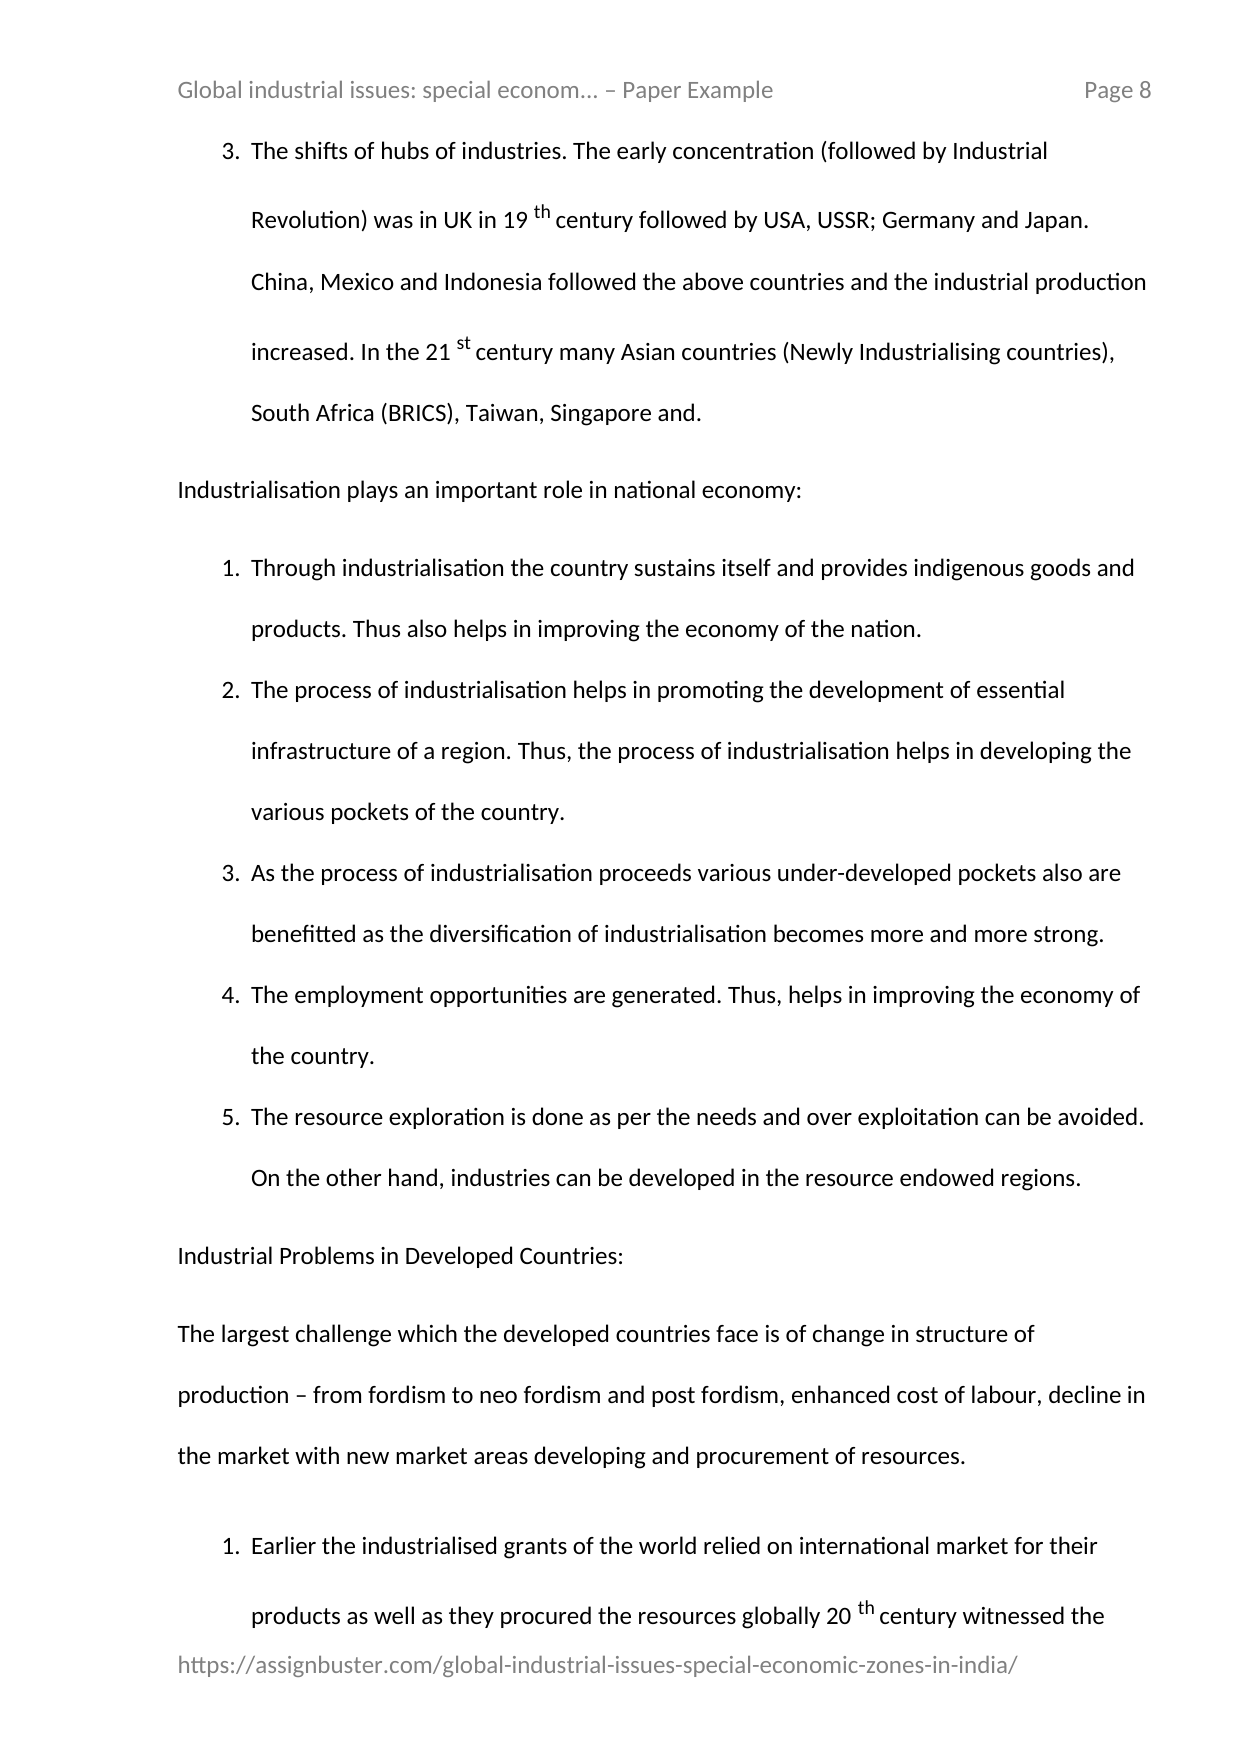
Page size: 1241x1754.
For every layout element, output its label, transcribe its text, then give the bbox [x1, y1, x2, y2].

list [221, 1531, 1152, 1631]
text Industrial Problems in Developed Countries: [177, 1240, 1152, 1271]
list The process of industrialisation helps in promoting the development of essential infrastructure of a region. Thus, the process of industrialisation helps in developing the various pockets of the country. [221, 674, 1152, 827]
list Through industrialisation the country sustains itself and provides indigenous goods and products. Thus also helps in improving the economy of the nation. [221, 552, 1152, 644]
list As the process of industrialisation proceeds various under-developed pockets also are benefitted as the diversification of industrialisation becomes more and more strong. [221, 857, 1152, 949]
list The employment opportunities are generated. Thus, helps in improving the economy of the country. [221, 979, 1152, 1071]
list The resource exploration is done as per the needs and over exploitation can be avoided. On the other hand, industries can be developed in the resource endowed regions. [221, 1101, 1152, 1193]
text The largest challenge which the developed countries face is of change in structure of production – from fordism to neo fordism and post fordism, enhanced cost of labour, decline in the market with new market areas developing and procurement of resources. [177, 1318, 1152, 1471]
text Industrialisation plays an important role in national economy: [177, 474, 1152, 505]
list The shifts of hubs of industries. The early concentration (followed by Industrial Revolution) was in UK in 19 th century followed by USA, USSR; Germany and Japan. China, Mexico and Indonesia followed the above countries and the industrial production increased. In the 21 st century many Asian countries (Newly Industrialising countries), South Africa (BRICS), Taiwan, Singapore and. [221, 135, 1152, 427]
